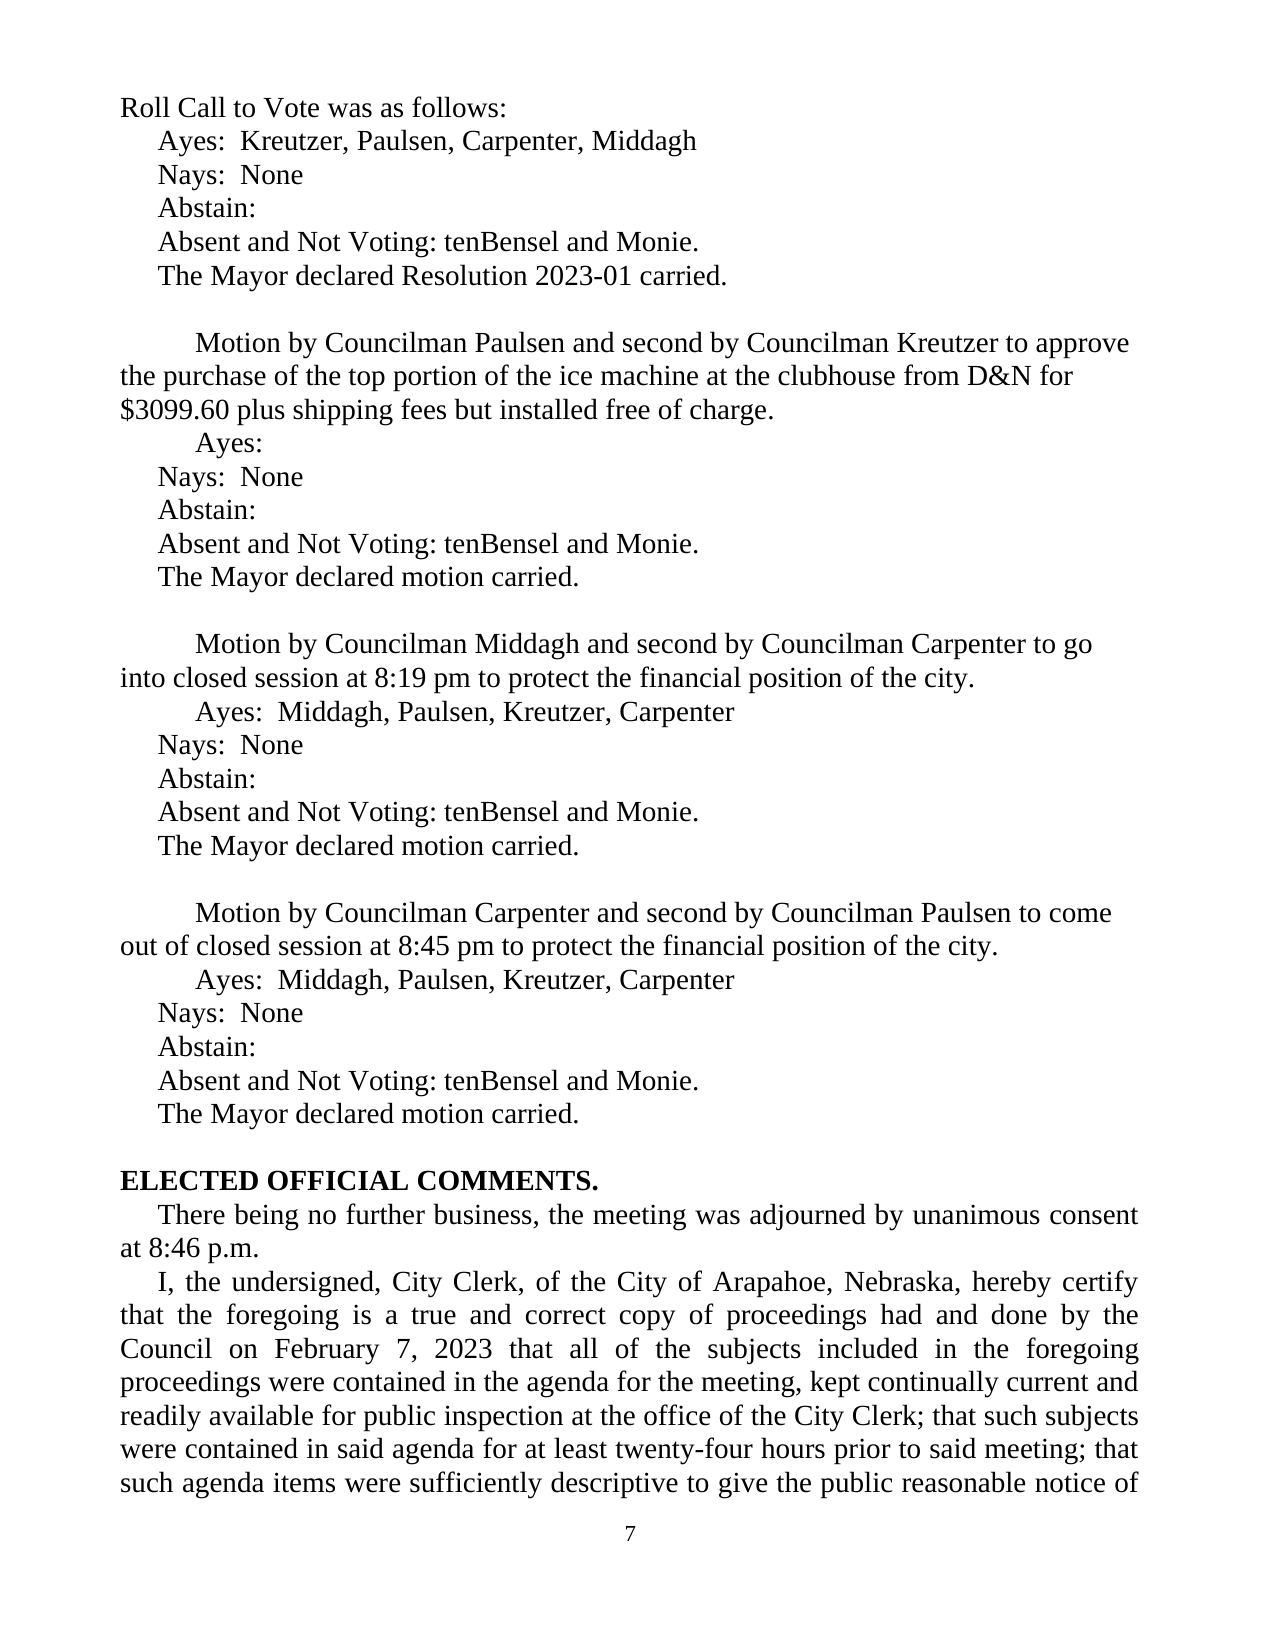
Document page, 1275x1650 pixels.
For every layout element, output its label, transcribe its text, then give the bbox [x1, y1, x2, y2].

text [120, 1264, 1140, 1499]
text ELECTED OFFICIAL COMMENTS. [120, 1163, 1140, 1197]
text Abstain: [120, 191, 1140, 224]
text Motion by Councilman Middagh and second by Councilman Carpenter to go into closed session at 8:19 pm to protect the financial position of the city. [120, 627, 1140, 694]
text The Mayor declared motion carried. [120, 828, 1140, 861]
text The Mayor declared motion carried. [120, 559, 1140, 593]
text Ayes: Kreutzer, Paulsen, Carpenter, Middagh [120, 123, 1140, 157]
text Absent and Not Voting: tenBensel and Monie. [120, 224, 1140, 258]
text The Mayor declared Resolution 2023-01 carried. [120, 258, 1140, 291]
text Motion by Councilman Carpenter and second by Councilman Paulsen to come out of closed session at 8:45 pm to protect the financial position of the city. [120, 895, 1140, 962]
text Absent and Not Voting: tenBensel and Monie. [120, 526, 1140, 559]
text The Mayor declared motion carried. [120, 1096, 1140, 1130]
text Roll Call to Vote was as follows: [120, 90, 1140, 123]
text Absent and Not Voting: tenBensel and Monie. [120, 794, 1140, 828]
text Nays: None [120, 459, 1140, 492]
text There being no further business, the meeting was adjourned by unanimous consent at 8:46 p.m. [120, 1197, 1140, 1264]
text Nays: None [120, 727, 1140, 761]
text Nays: None [120, 996, 1140, 1029]
text Ayes: [120, 425, 1140, 459]
text Ayes: Middagh, Paulsen, Kreutzer, Carpenter [120, 694, 1140, 727]
text Abstain: [120, 761, 1140, 794]
text Ayes: Middagh, Paulsen, Kreutzer, Carpenter [120, 962, 1140, 996]
text Motion by Councilman Paulsen and second by Councilman Kreutzer to approve the purchase of the top portion of the ice machine at the clubhouse from D&N for $3099.60 plus shipping fees but installed free of charge. [120, 325, 1140, 425]
text Abstain: [120, 1029, 1140, 1063]
text Abstain: [120, 492, 1140, 526]
text Absent and Not Voting: tenBensel and Monie. [120, 1063, 1140, 1096]
text Nays: None [120, 157, 1140, 191]
